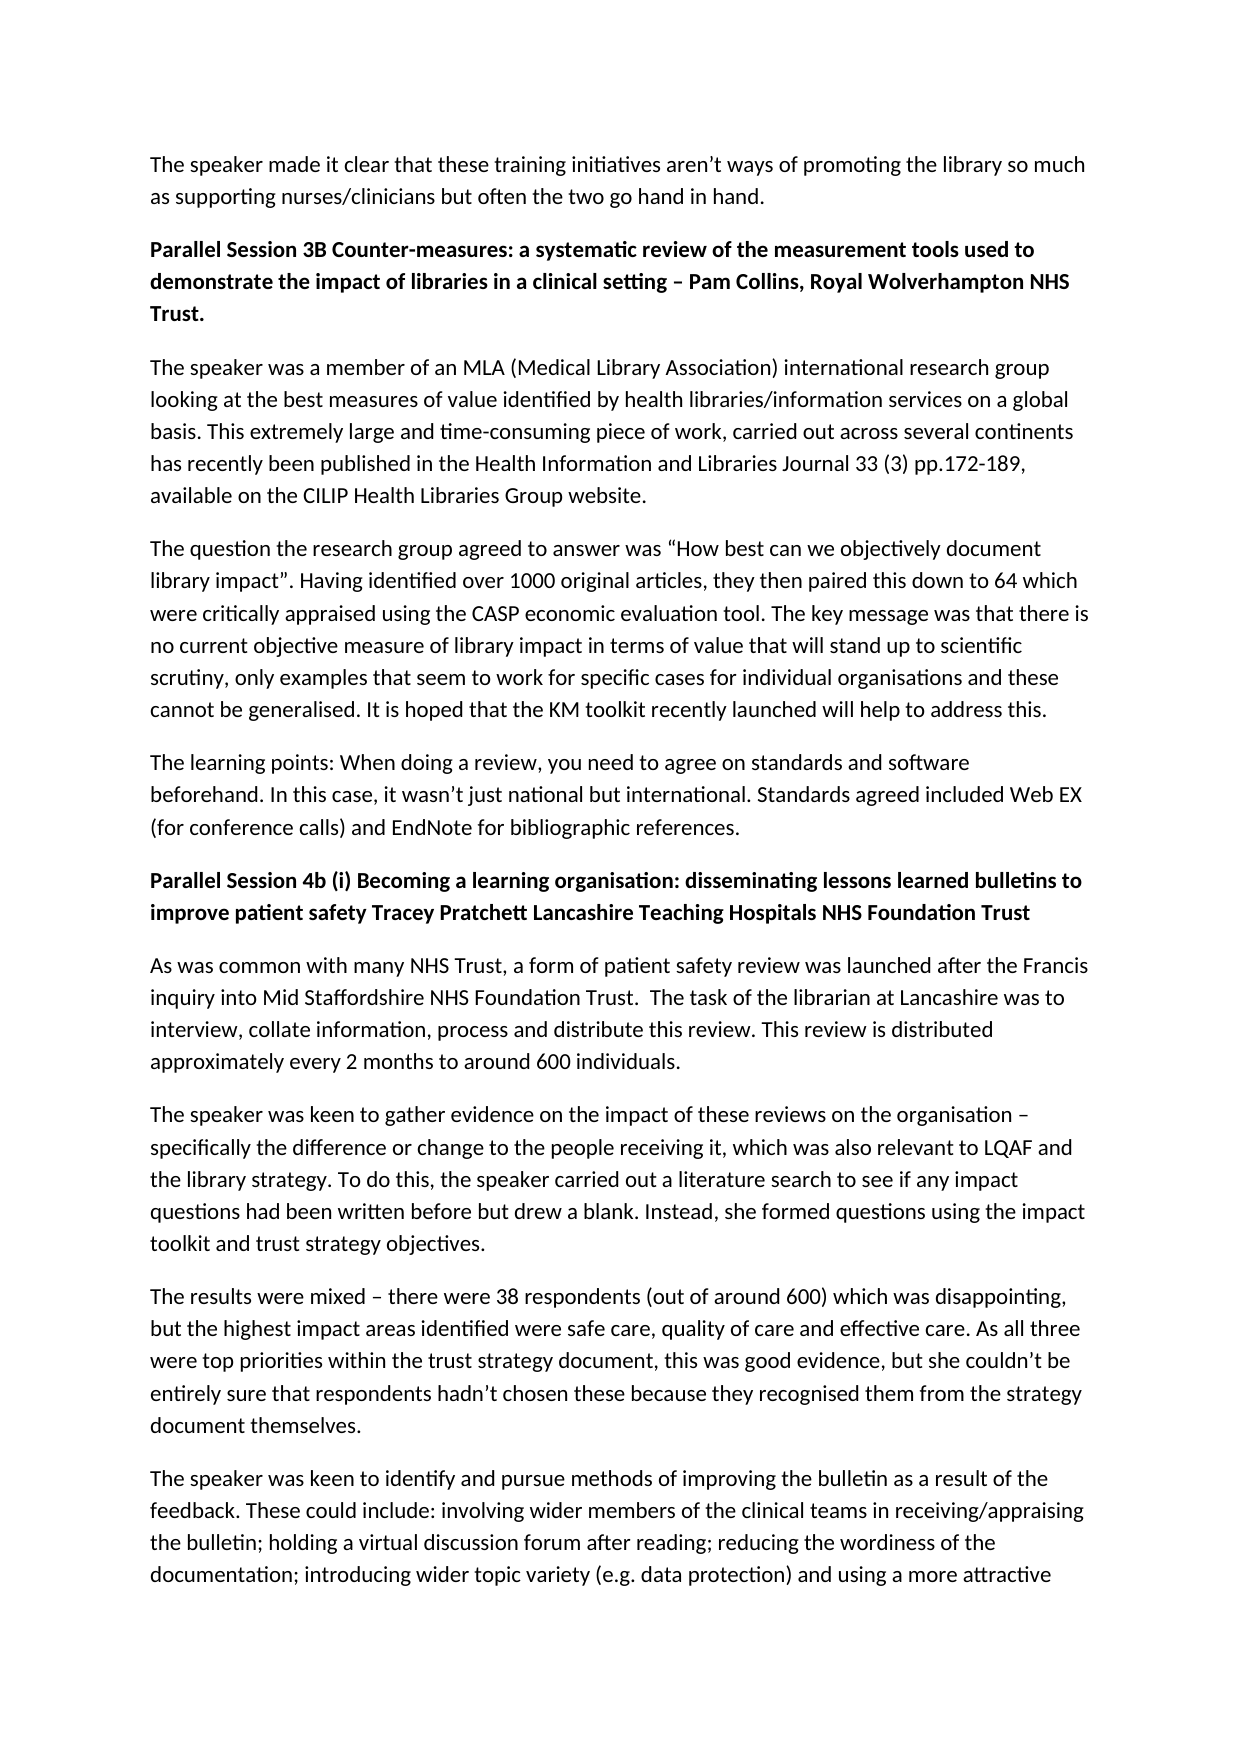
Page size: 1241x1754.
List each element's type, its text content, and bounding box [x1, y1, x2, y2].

text The speaker was keen to gather evidence on the impact of these reviews on the organisation – specifically the difference or change to the people receiving it, which was also relevant to LQAF and the library strategy. To do this, the speaker carried out a literature search to see if any impact questions had been written before but drew a blank. Instead, she formed questions using the impact toolkit and trust strategy objectives. [150, 1101, 1090, 1257]
text Parallel Session 4b (i) Becoming a learning organisation: disseminating lessons learned bulletins to improve patient safety Tracey Pratchett Lancashire Teaching Hospitals NHS Foundation Trust [150, 866, 1090, 926]
text Parallel Session 3B Counter-measures: a systematic review of the measurement tools used to demonstrate the impact of libraries in a clinical setting – Pam Collins, Royal Wolverhampton NHS Trust. [150, 235, 1090, 328]
text The learning points: When doing a review, you need to agree on standards and software beforehand. In this case, it wasn’t just national but international. Standards agreed included Web EX (for conference calls) and EndNote for bibliographic references. [150, 748, 1090, 841]
text The speaker made it clear that these training initiatives aren’t ways of promoting the library so much as supporting nurses/clinicians but often the two go hand in hand. [150, 150, 1090, 210]
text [150, 1464, 1090, 1589]
text As was common with many NHS Trust, a form of patient safety review was launched after the Francis inquiry into Mid Staffordshire NHS Foundation Trust. The task of the librarian at Lancashire was to interview, collate information, process and distribute this review. This review is distributed approximately every 2 months to around 600 individuals. [150, 951, 1090, 1076]
text The results were mixed – there were 38 respondents (out of around 600) which was disappointing, but the highest impact areas identified were safe care, quality of care and effective care. As all three were top priorities within the trust strategy document, this was good evidence, but she couldn’t be entirely sure that respondents hadn’t chosen these because they recognised them from the strategy document themselves. [150, 1282, 1090, 1439]
text The speaker was a member of an MLA (Medical Library Association) international research group looking at the best measures of value identified by health libraries/information services on a global basis. This extremely large and time-consuming piece of work, carried out across several continents has recently been published in the Health Information and Libraries Journal 33 (3) pp.172-189, available on the CILIP Health Libraries Group website. [150, 353, 1090, 509]
text The question the research group agreed to answer was “How best can we objectively document library impact”. Having identified over 1000 original articles, they then paired this down to 64 which were critically appraised using the CASP economic evaluation tool. The key message was that there is no current objective measure of library impact in terms of value that will stand up to scientific scrutiny, only examples that seem to work for specific cases for individual organisations and these cannot be generalised. It is hoped that the KM toolkit recently launched will help to address this. [150, 534, 1090, 723]
